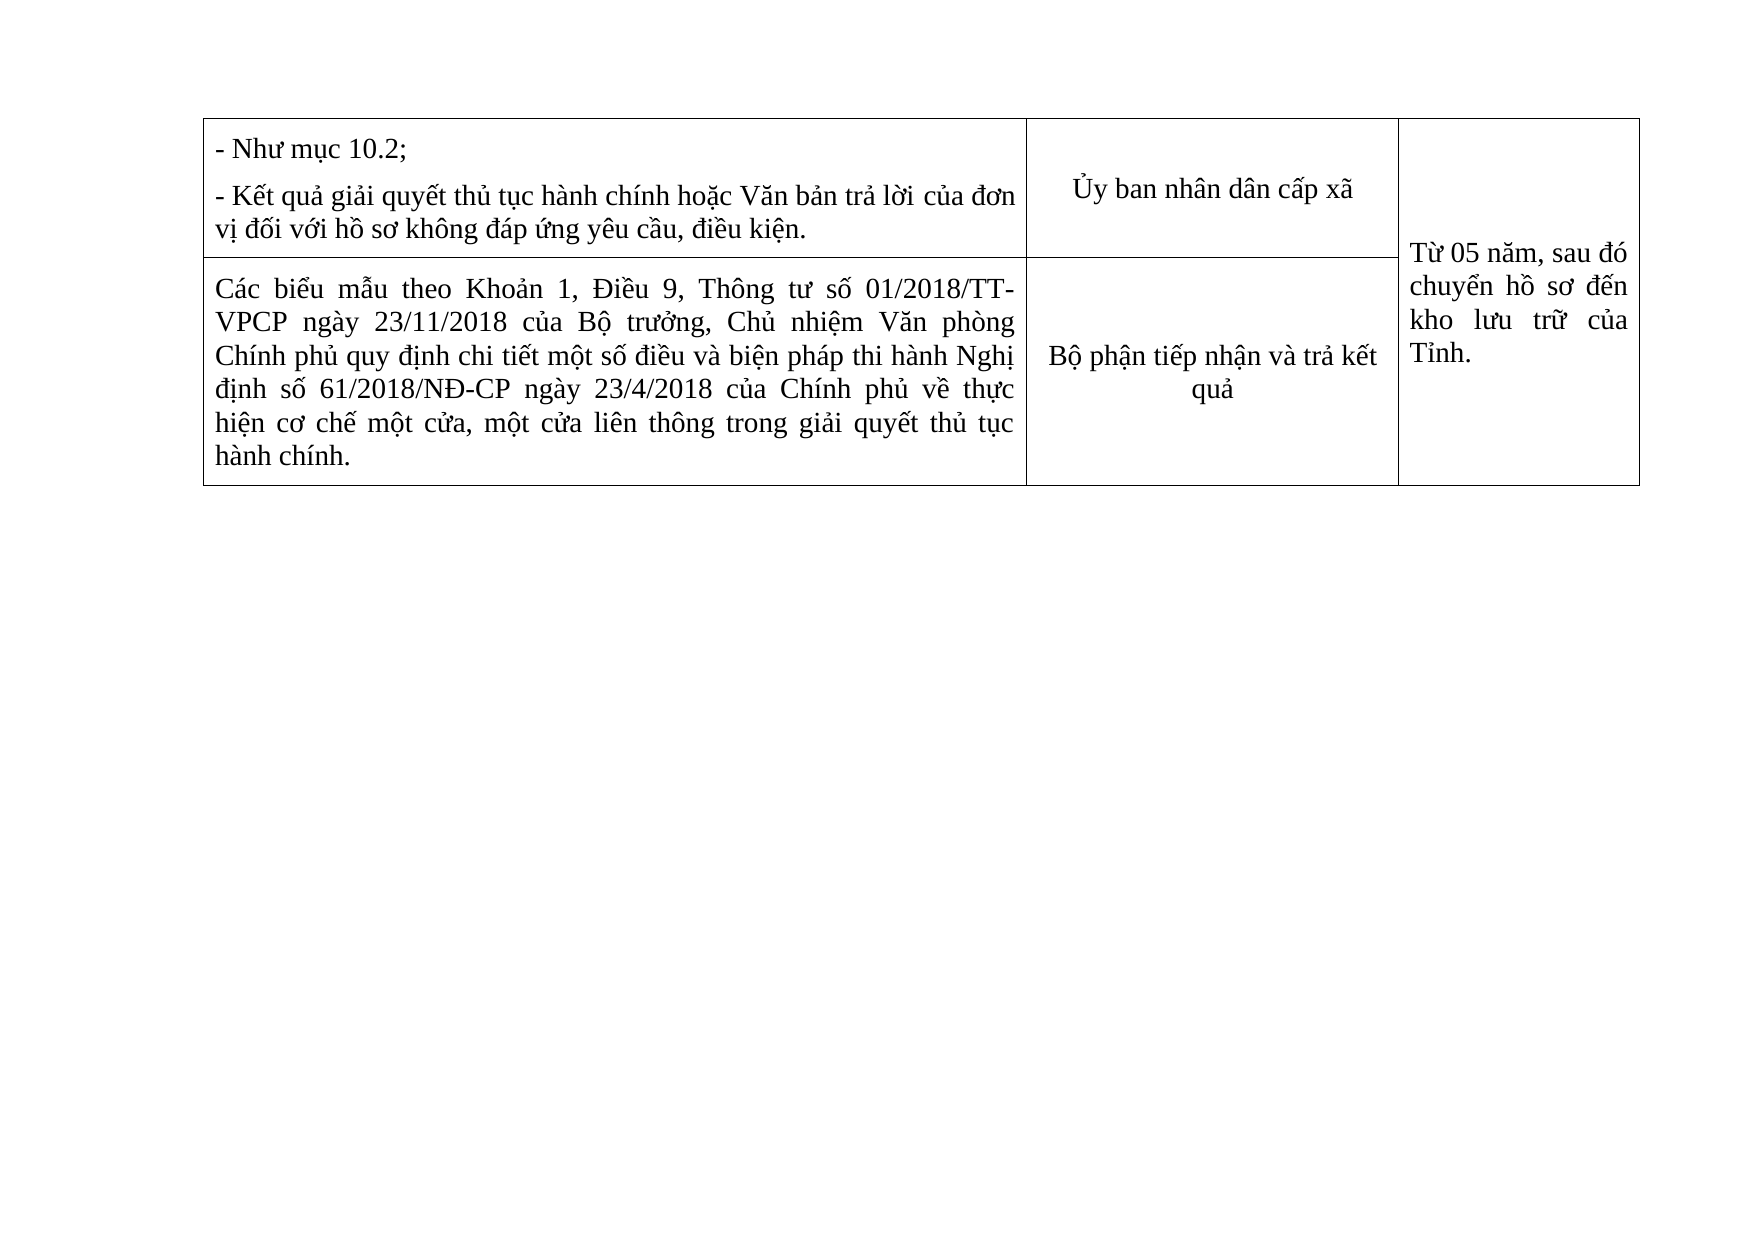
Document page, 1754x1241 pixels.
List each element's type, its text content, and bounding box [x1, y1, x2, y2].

table_cell Bộ phận tiếp nhận và trả kết quả [1027, 258, 1398, 484]
table_cell - Như mục 10.2; - Kết quả giải quyết thủ tục hành chính hoặc Văn bản trả lời của đơn vị đối với hồ sơ không đáp ứng yêu cầu, điều kiện. [204, 119, 1026, 257]
table_cell Ủy ban nhân dân cấp xã [1027, 119, 1398, 257]
table_cell Các biểu mẫu theo Khoản 1, Điều 9, Thông tư số 01/2018/TT-VPCP ngày 23/11/2018 của Bộ trưởng, Chủ nhiệm Văn phòng Chính phủ quy định chi tiết một số điều và biện pháp thi hành Nghị định số 61/2018/NĐ-CP ngày 23/4/2018 của Chính phủ về thực hiện cơ chế một cửa, một cửa liên thông trong giải quyết thủ tục hành chính. [204, 258, 1026, 484]
table_cell Từ 05 năm, sau đó chuyển hồ sơ đến kho lưu trữ của Tỉnh. [1399, 119, 1639, 484]
